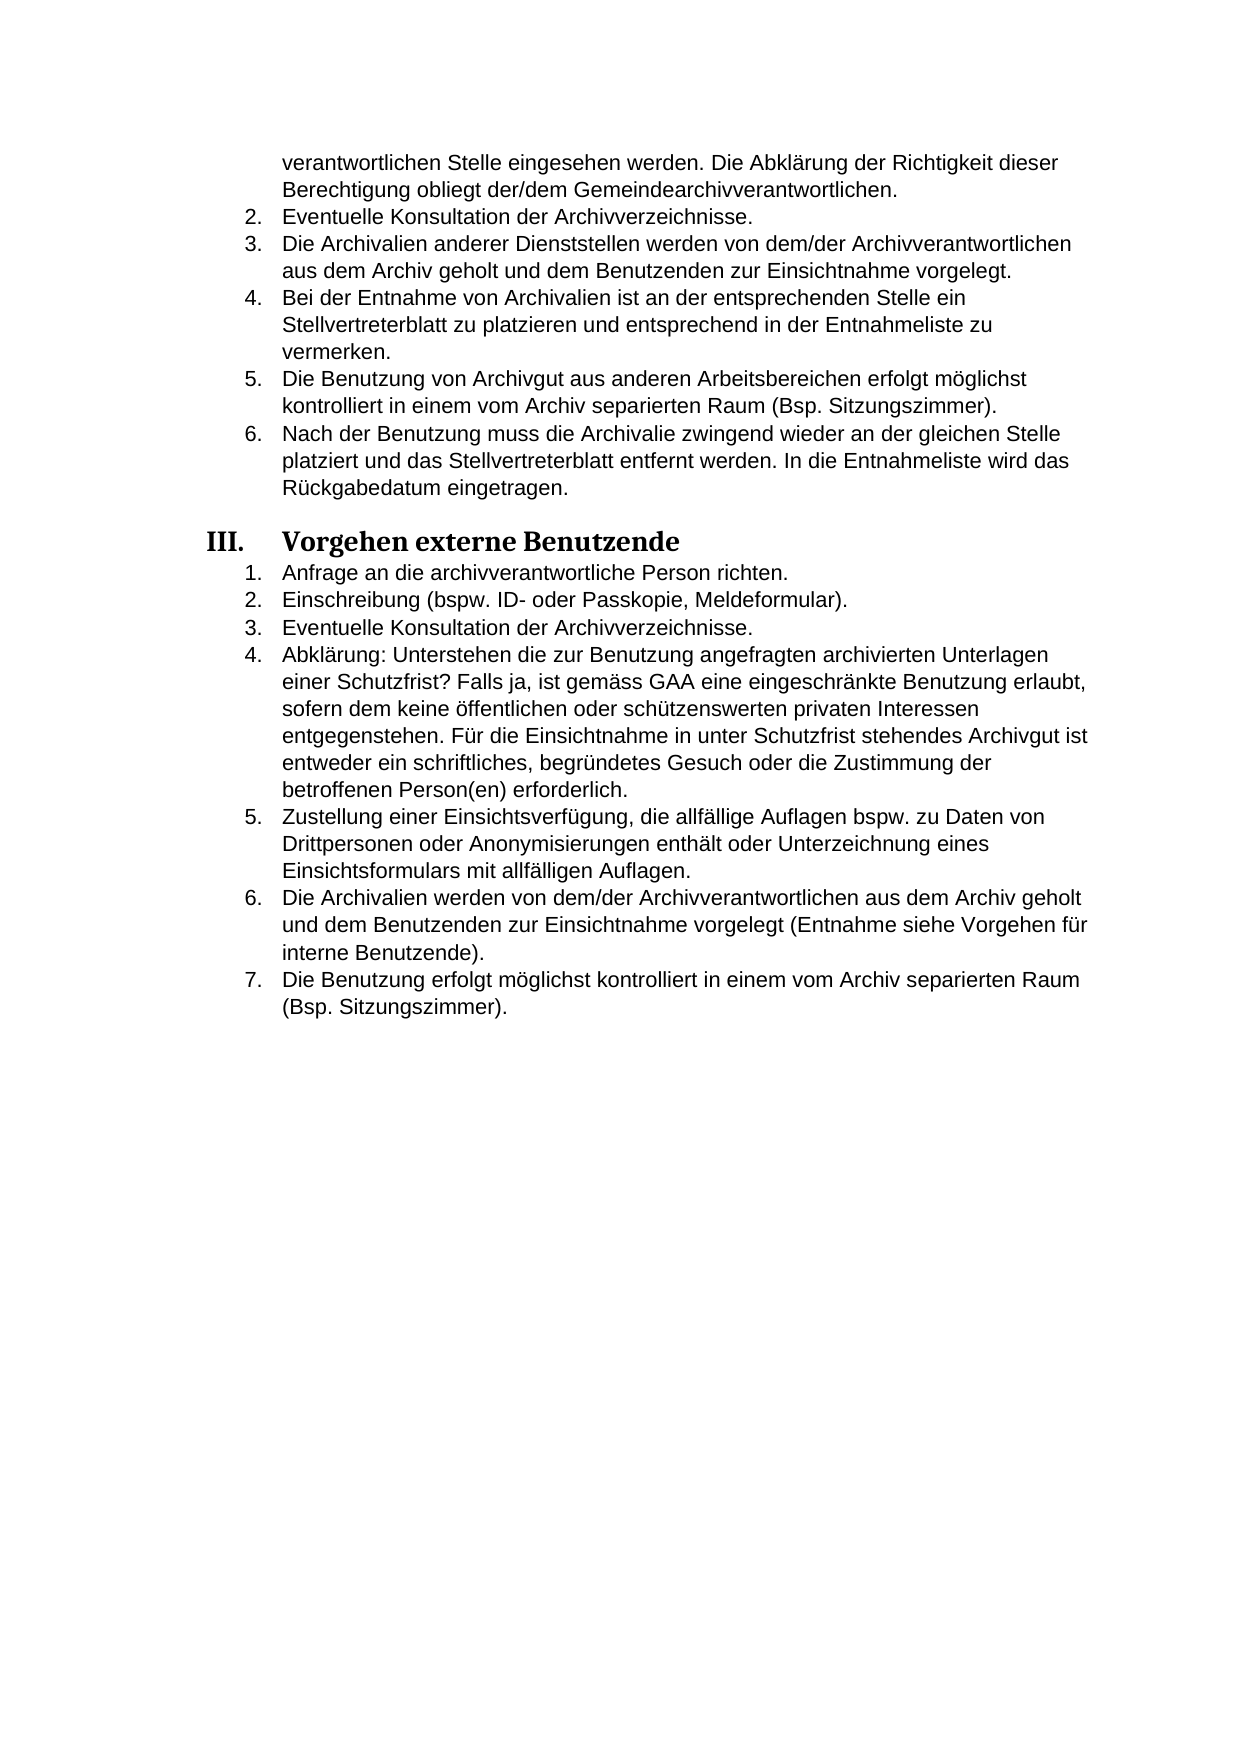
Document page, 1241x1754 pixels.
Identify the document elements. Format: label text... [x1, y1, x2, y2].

list Zustellung einer Einsichtsverfügung, die allfällige Auflagen bspw. zu Daten von Drittpersonen oder Anonymisierungen enthält oder Unterzeichnung eines Einsichtsformulars mit allfälligen Auflagen. [244, 802, 1092, 883]
list Die Archivalien anderer Dienststellen werden von dem/der Archivverantwortlichen aus dem Archiv geholt und dem Benutzenden zur Einsichtnahme vorgelegt. [244, 229, 1092, 283]
list Bei der Entnahme von Archivalien ist an der entsprechenden Stelle ein Stellvertreterblatt zu platzieren und entsprechend in der Entnahmeliste zu vermerken. [244, 283, 1092, 364]
list Die Archivalien werden von dem/der Archivverantwortlichen aus dem Archiv geholt und dem Benutzenden zur Einsichtnahme vorgelegt (Entnahme siehe Vorgehen für interne Benutzende). [244, 883, 1092, 964]
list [244, 148, 1092, 202]
list Anfrage an die archivverantwortliche Person richten. [244, 558, 1092, 585]
list Eventuelle Konsultation der Archivverzeichnisse. [244, 612, 1092, 639]
list Nach der Benutzung muss die Archivalie zwingend wieder an der gleichen Stelle platziert und das Stellvertreterblatt entfernt werden. In die Entnahmeliste wird das Rückgabedatum eingetragen. [244, 418, 1092, 500]
list Die Benutzung erfolgt möglichst kontrolliert in einem vom Archiv separierten Raum (Bsp. Sitzungszimmer). [244, 964, 1092, 1019]
list Die Benutzung von Archivgut aus anderen Arbeitsbereichen erfolgt möglichst kontrolliert in einem vom Archiv separierten Raum (Bsp. Sitzungszimmer). [244, 364, 1092, 418]
list Abklärung: Unterstehen die zur Benutzung angefragten archivierten Unterlagen einer Schutzfrist? Falls ja, ist gemäss GAA eine eingeschränkte Benutzung erlaubt, sofern dem keine öffentlichen oder schützenswerten privaten Interessen entgegenstehen. Für die Einsichtnahme in unter Schutzfrist stehendes Archivgut ist entweder ein schriftliches, begründetes Gesuch oder die Zustimmung der betroffenen Person(en) erforderlich. [244, 639, 1092, 802]
list Eventuelle Konsultation der Archivverzeichnisse. [244, 202, 1092, 229]
subtitle Vorgehen externe Benutzende [244, 525, 1092, 558]
list Einschreibung (bspw. ID- oder Passkopie, Meldeformular). [244, 585, 1092, 612]
